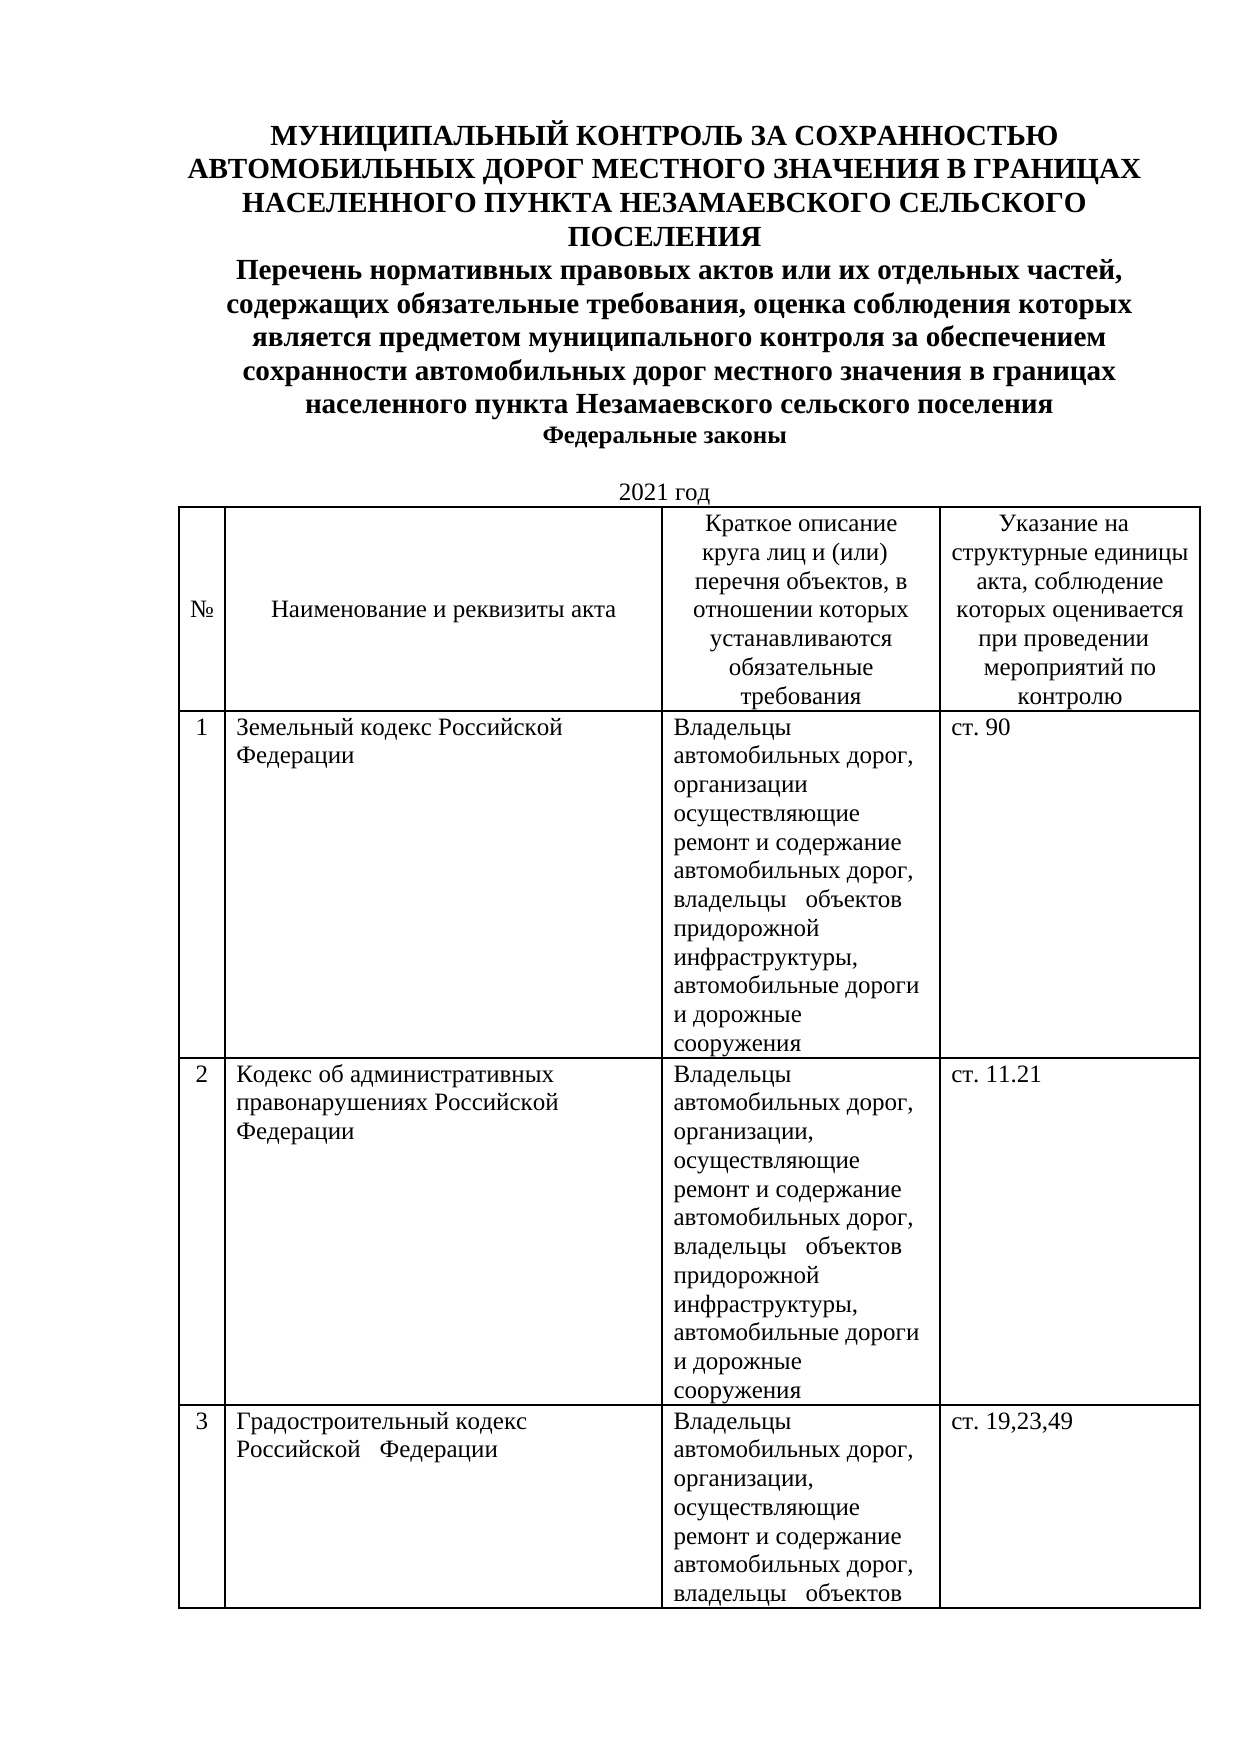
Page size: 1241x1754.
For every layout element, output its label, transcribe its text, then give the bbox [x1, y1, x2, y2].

text Перечень нормативных правовых актов или их отдельных частей, содержащих обязательные требования, оценка соблюдения которых является предметом муниципального контроля за обеспечением сохранности автомобильных дорог местного значения в границах населенного пункта Незамаевского сельского поселения [177, 252, 1181, 420]
table_header Наименование и реквизиты акта [226, 508, 661, 709]
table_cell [226, 1406, 661, 1607]
text МУНИЦИПАЛЬНЫЙ КОНТРОЛЬ ЗА СОХРАННОСТЬЮ АВТОМОБИЛЬНЫХ ДОРОГ МЕСТНОГО ЗНАЧЕНИЯ В ГРАНИЦАХ НАСЕЛЕННОГО ПУНКТА НЕЗАМАЕВСКОГО СЕЛЬСКОГО ПОСЕЛЕНИЯ [177, 118, 568, 252]
table_cell ст. 11.21 [941, 1059, 1199, 1404]
text 2021 год [177, 477, 1152, 506]
text Федеральные законы [177, 420, 1152, 449]
table_cell ст. 90 [941, 712, 1199, 1057]
table_cell ст. 19,23,49 [941, 1406, 1199, 1607]
table_header Краткое описание круга лиц и (или) перечня объектов, в отношении которых устанавливаются обязательные требования [663, 508, 939, 709]
table_cell 3 [180, 1406, 224, 1607]
table_header № [180, 508, 224, 709]
table_cell Владельцы автомобильных дорог, организации осуществляющие ремонт и содержание автомобильных дорог, владельцы объектов придорожной инфраструктуры, автомобильные дороги и дорожные сооружения [663, 712, 939, 1057]
table_cell Кодекс об административных правонарушениях Российской Федерации [226, 1059, 661, 1404]
table_cell Земельный кодекс Российской Федерации [226, 712, 661, 1057]
table_cell 2 [180, 1059, 224, 1404]
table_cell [663, 1406, 939, 1607]
table_header Указание на структурные единицы акта, соблюдение которых оценивается при проведении мероприятий по контролю [941, 508, 1199, 709]
table_cell 1 [180, 712, 224, 1057]
text МУНИЦИПАЛЬНЫЙ КОНТРОЛЬ ЗА СОХРАННОСТЬЮ АВТОМОБИЛЬНЫХ ДОРОГ МЕСТНОГО ЗНАЧЕНИЯ В ГРАНИЦАХ НАСЕЛЕННОГО ПУНКТА НЕЗАМАЕВСКОГО СЕЛЬСКОГО ПОСЕЛЕНИЯ [761, 118, 1152, 252]
